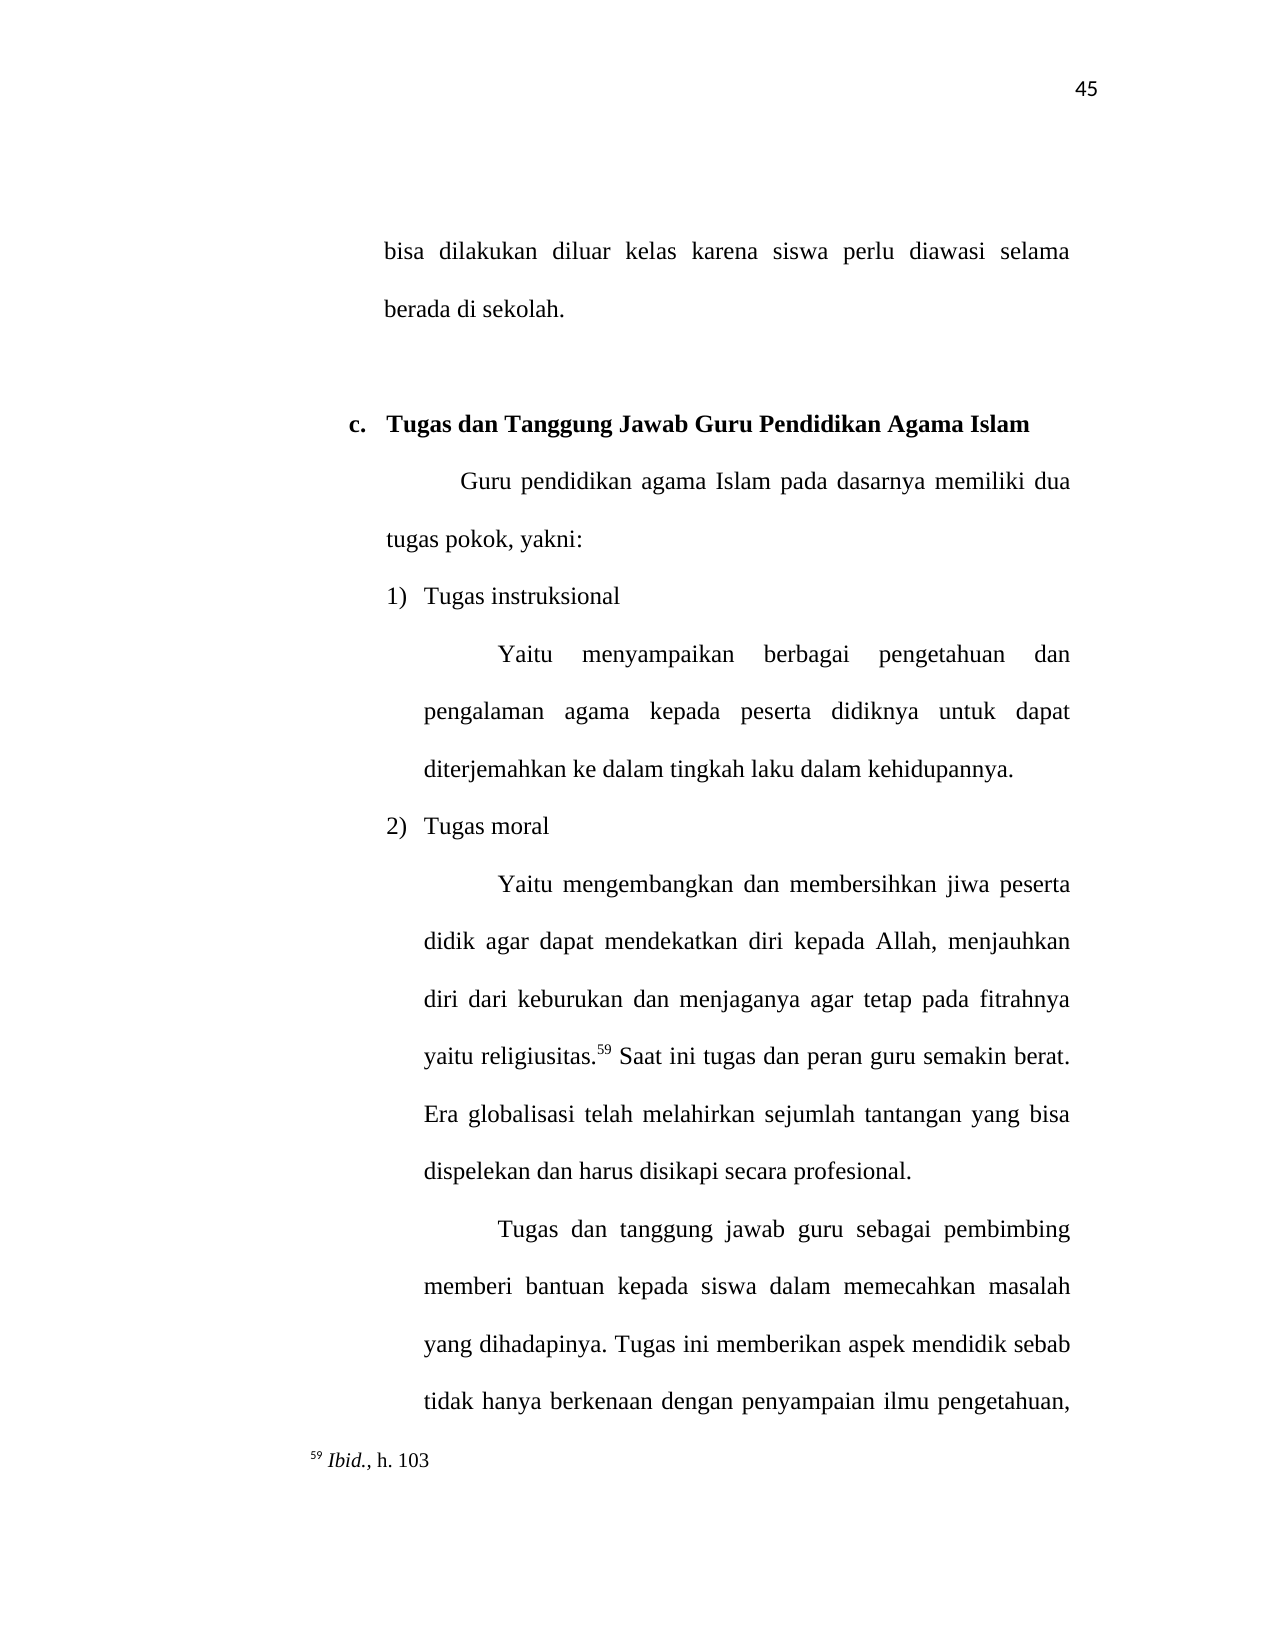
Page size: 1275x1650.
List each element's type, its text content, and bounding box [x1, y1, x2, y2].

list Tugas instruksional [386, 581, 1071, 610]
list Yaitu menyampaikan berbagai pengetahuan dan pengalaman agama kepada peserta didiknya untuk dapat diterjemahkan ke dalam tingkah laku dalam kehidupannya. [423, 639, 1071, 782]
list Yaitu mengembangkan dan membersihkan jiwa peserta didik agar dapat mendekatkan diri kepada Allah, menjauhkan diri dari keburukan dan menjaganya agar tetap pada fitrahnya yaitu religiusitas. Saat ini tugas dan peran guru semakin berat. Era globalisasi telah melahirkan sejumlah tantangan yang bisa dispelekan dan harus disikapi secara profesional. [423, 869, 1071, 1185]
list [384, 236, 1071, 322]
list Guru pendidikan agama Islam pada dasarnya memiliki dua tugas pokok, yakni: [386, 466, 1071, 552]
list Tugas dan Tanggung Jawab Guru Pendidikan Agama Islam [349, 409, 1071, 437]
list Tugas moral [386, 811, 1071, 840]
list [423, 1214, 1071, 1415]
